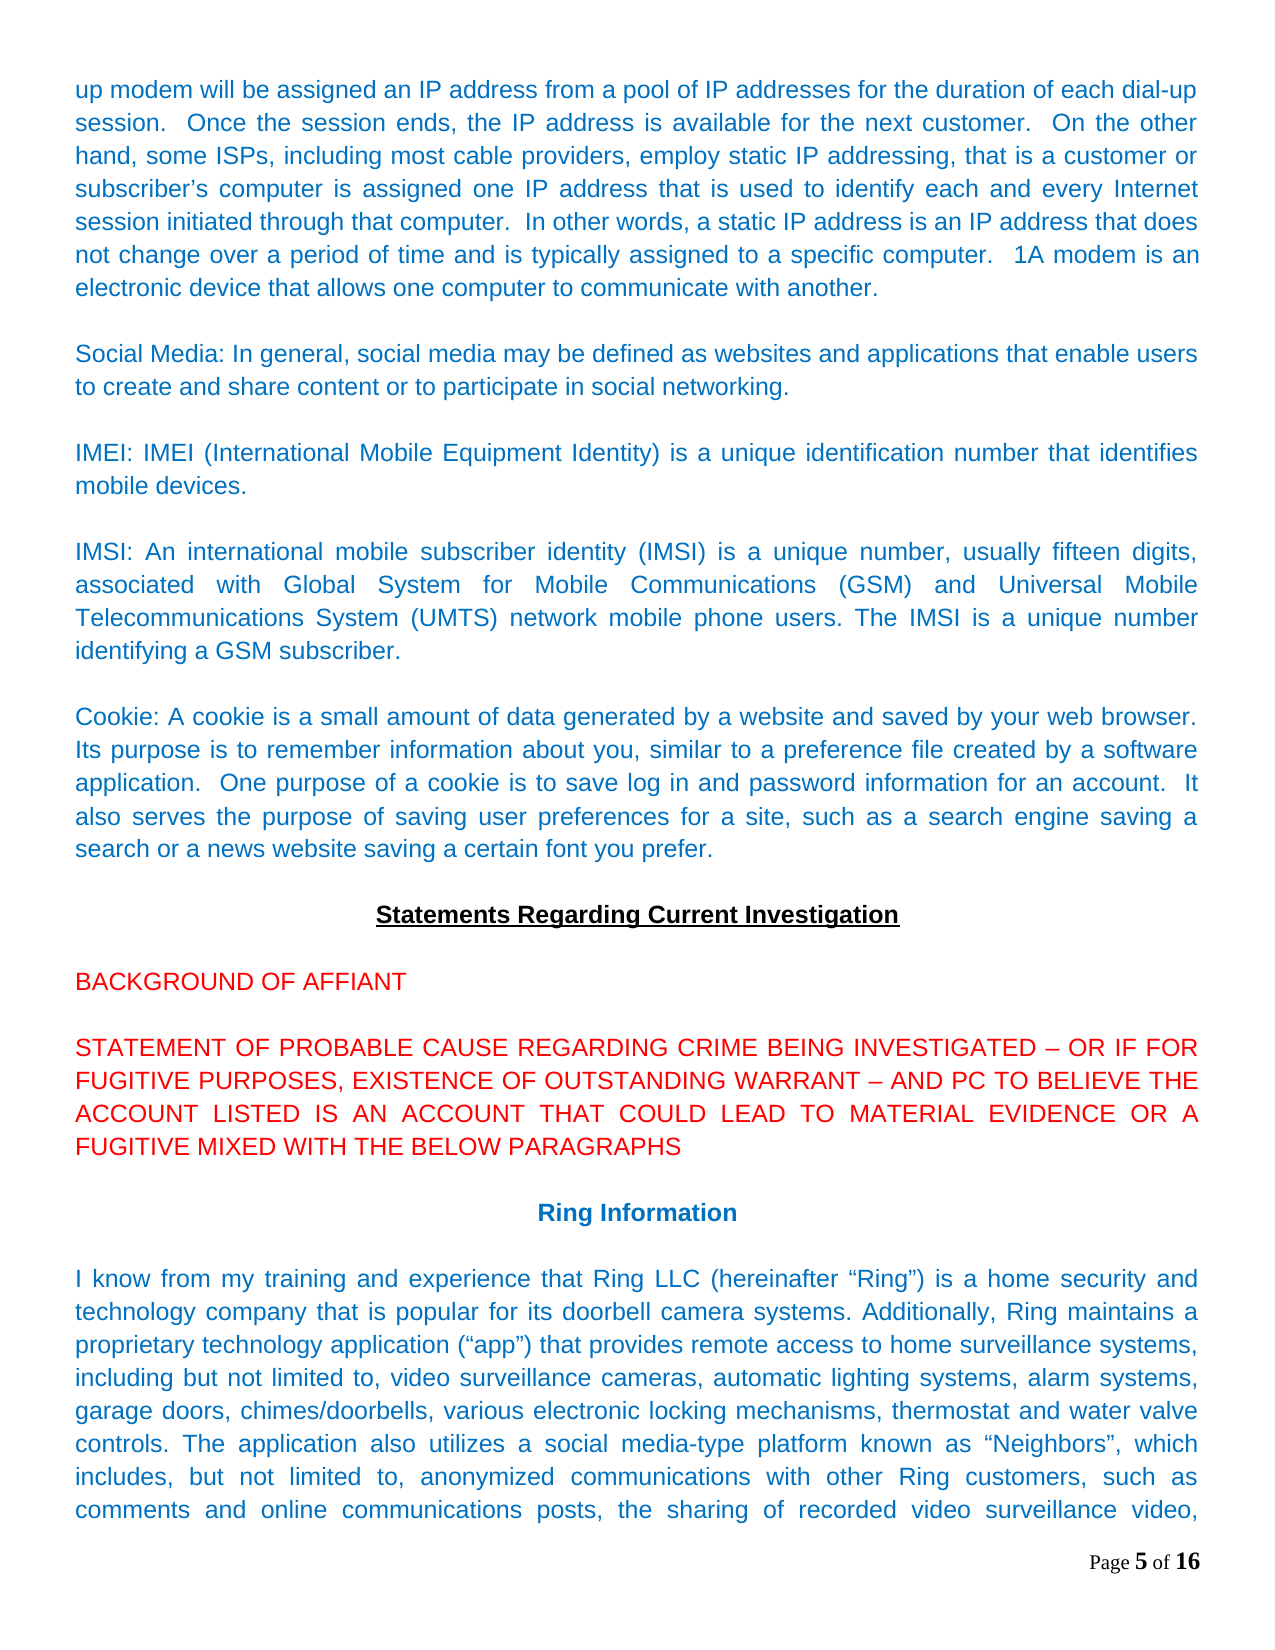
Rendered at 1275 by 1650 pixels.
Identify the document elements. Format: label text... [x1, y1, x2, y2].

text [75, 75, 1200, 302]
text IMSI: An international mobile subscriber identity (IMSI) is a unique number, usually fifteen digits, associated with Global System for Mobile Communications (GSM) and Universal Mobile Telecommunications System (UMTS) network mobile phone users. The IMSI is a unique number identifying a GSM subscriber. [75, 537, 1200, 665]
text Statements Regarding Current Investigation [75, 901, 1200, 929]
text Social Media: In general, social media may be defined as websites and applications that enable users to create and share content or to participate in social networking. [75, 339, 1200, 401]
text Cookie: A cookie is a small amount of data generated by a website and saved by your web browser. Its purpose is to remember information about you, similar to a preference file created by a software application. One purpose of a cookie is to save log in and password information for an account. It also serves the purpose of saving user preferences for a site, such as a search engine saving a search or a news website saving a certain font you prefer. [75, 702, 1200, 863]
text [75, 1264, 1200, 1524]
text IMEI: IMEI (International Mobile Equipment Identity) is a unique identification number that identifies mobile devices. [75, 438, 1200, 500]
text STATEMENT OF PROBABLE CAUSE REGARDING CRIME BEING INVESTIGATED – OR IF FOR FUGITIVE PURPOSES, EXISTENCE OF OUTSTANDING WARRANT – AND PC TO BELIEVE THE ACCOUNT LISTED IS AN ACCOUNT THAT COULD LEAD TO MATERIAL EVIDENCE OR A FUGITIVE MIXED WITH THE BELOW PARAGRAPHS [75, 1033, 1200, 1160]
text Ring Information [75, 1198, 1200, 1226]
text BACKGROUND OF AFFIANT [75, 967, 1200, 995]
